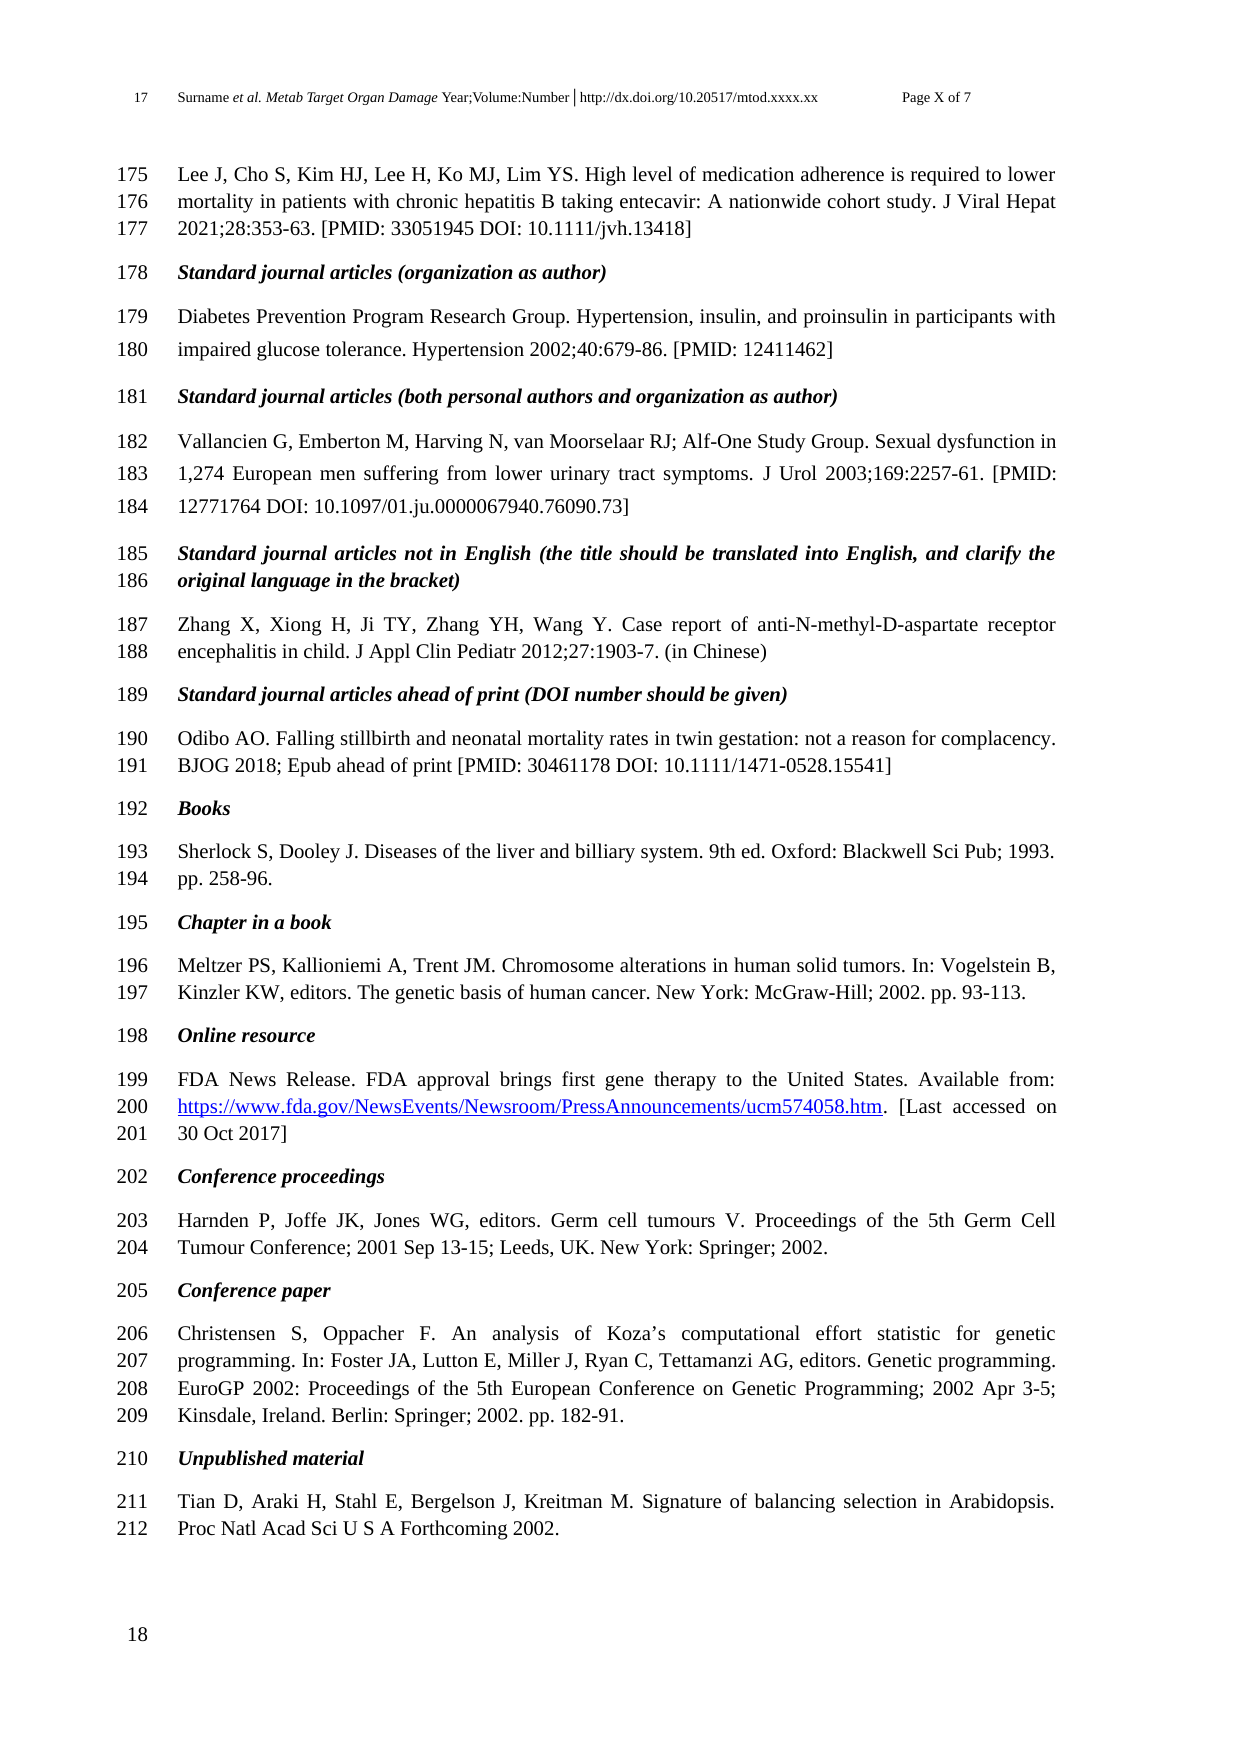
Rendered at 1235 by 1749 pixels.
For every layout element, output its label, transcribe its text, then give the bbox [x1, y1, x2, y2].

text Conference proceedings [177, 1161, 1057, 1188]
text Lee J, Cho S, Kim HJ, Lee H, Ko MJ, Lim YS. High level of medication adherence is required to lower mortality in patients with chronic hepatitis B taking entecavir: A nationwide cohort study. J Viral Hepat 2021;28:353-63. [PMID: 33051945 DOI: 10.1111/jvh.13418] [177, 159, 1057, 240]
text Odibo AO. Falling stillbirth and neonatal mortality rates in twin gestation: not a reason for complacency. BJOG 2018; Epub ahead of print [PMID: 30461178 DOI: 10.1111/1471-0528.15541] [177, 722, 1057, 777]
text Online resource [177, 1020, 1057, 1047]
text FDA News Release. FDA approval brings first gene therapy to the United States. Available from: https://www.fda.gov/NewsEvents/Newsroom/PressAnnouncements/ucm574058.htm. [Last accessed on 30 Oct 2017] [177, 1064, 1057, 1145]
text Chapter in a book [177, 907, 1057, 934]
text Zhang X, Xiong H, Ji TY, Zhang YH, Wang Y. Case report of anti-N-methyl-D-aspartate receptor encephalitis in child. J Appl Clin Pediatr 2012;27:1903-7. (in Chinese) [177, 609, 1057, 663]
text Standard journal articles (organization as author) [177, 257, 1057, 284]
text Unpublished material [177, 1443, 1057, 1470]
text Standard journal articles (both personal authors and organization as author) [177, 381, 1057, 408]
text Conference paper [177, 1275, 1057, 1302]
text Sherlock S, Dooley J. Diseases of the liver and billiary system. 9th ed. Oxford: Blackwell Sci Pub; 1993. pp. 258-96. [177, 836, 1057, 890]
text Standard journal articles not in English (the title should be translated into English, and clarify the original language in the bracket) [177, 538, 1057, 592]
text Harnden P, Joffe JK, Jones WG, editors. Germ cell tumours V. Proceedings of the 5th Germ Cell Tumour Conference; 2001 Sep 13-15; Leeds, UK. New York: Springer; 2002. [177, 1204, 1057, 1259]
text Meltzer PS, Kallioniemi A, Trent JM. Chromosome alterations in human solid tumors. In: Vogelstein B, Kinzler KW, editors. The genetic basis of human cancer. New York: McGraw-Hill; 2002. pp. 93-113. [177, 950, 1057, 1004]
text Diabetes Prevention Program Research Group. Hypertension, insulin, and proinsulin in participants with impaired glucose tolerance. Hypertension 2002;40:679-86. [PMID: 12411462] [177, 300, 1057, 365]
text Books [177, 793, 1057, 820]
text Vallancien G, Emberton M, Harving N, van Moorselaar RJ; Alf-One Study Group. Sexual dysfunction in 1,274 European men suffering from lower urinary tract symptoms. J Urol 2003;169:2257-61. [PMID: 12771764 DOI: 10.1097/01.ju.0000067940.76090.73] [177, 424, 1057, 522]
text Tian D, Araki H, Stahl E, Bergelson J, Kreitman M. Signature of balancing selection in Arabidopsis. Proc Natl Acad Sci U S A Forthcoming 2002. [177, 1486, 1057, 1540]
text Christensen S, Oppacher F. An analysis of Koza’s computational effort statistic for genetic programming. In: Foster JA, Lutton E, Miller J, Ryan C, Tettamanzi AG, editors. Genetic programming. EuroGP 2002: Proceedings of the 5th European Conference on Genetic Programming; 2002 Apr 3-5; Kinsdale, Ireland. Berlin: Springer; 2002. pp. 182-91. [177, 1318, 1057, 1427]
text Standard journal articles ahead of print (DOI number should be given) [177, 679, 1057, 706]
